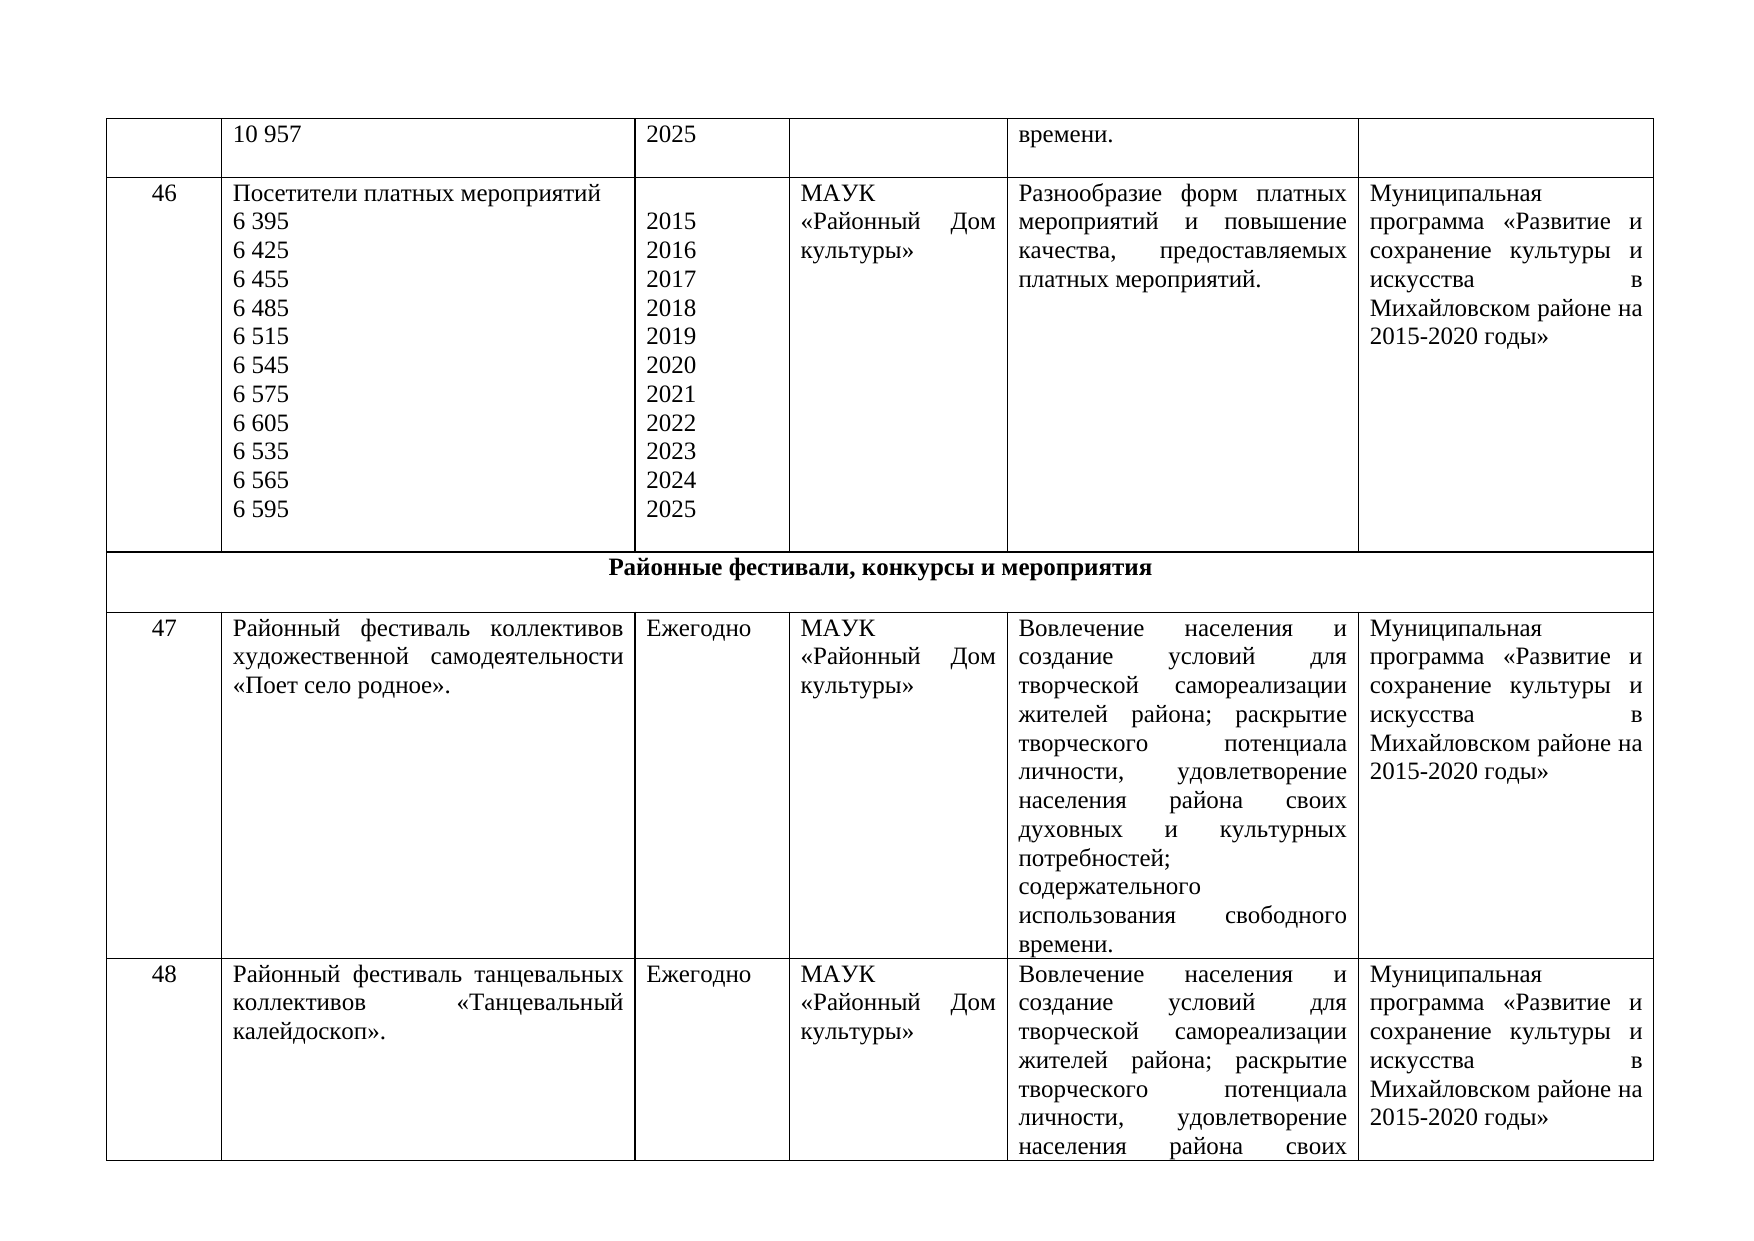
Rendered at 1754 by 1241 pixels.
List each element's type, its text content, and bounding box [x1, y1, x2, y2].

table_cell Ежегодно [636, 613, 789, 958]
table_cell 47 [107, 613, 221, 958]
table_cell МАУК «Районный Дом культуры» [790, 178, 1007, 551]
table_cell Муниципальная программа «Развитие и сохранение культуры и искусства в Михайловском районе на 2015-2020 годы» [1359, 178, 1653, 551]
table_cell Районные фестивали, конкурсы и мероприятия [107, 553, 1653, 612]
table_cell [790, 959, 1007, 1160]
table_cell МАУК «Районный Дом культуры» [790, 613, 1007, 958]
table_cell 46 [107, 178, 221, 551]
table_cell 45 [107, 119, 221, 177]
table_cell Ежегодно [636, 959, 789, 1160]
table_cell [1359, 959, 1653, 1160]
table_cell Районный фестиваль коллективов художественной самодеятельности «Поет село родное». [222, 613, 634, 958]
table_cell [790, 119, 1007, 177]
table_cell 48 [107, 959, 221, 1160]
table_cell Разнообразие форм платных мероприятий и повышение качества, предоставляемых платных мероприятий. [1008, 178, 1358, 551]
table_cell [636, 119, 789, 177]
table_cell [1359, 119, 1653, 177]
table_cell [1008, 119, 1358, 177]
table_cell 2015 2016 2017 2018 2019 2020 2021 2022 2023 2024 2025 [636, 178, 789, 551]
table_cell Муниципальная программа «Развитие и сохранение культуры и искусства в Михайловском районе на 2015-2020 годы» [1359, 613, 1653, 958]
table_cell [222, 119, 634, 177]
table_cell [222, 959, 634, 1160]
table_cell Посетители платных мероприятий 6 395 6 425 6 455 6 485 6 515 6 545 6 575 6 605 6 535 6 565 6 595 [222, 178, 634, 551]
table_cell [1008, 959, 1358, 1160]
